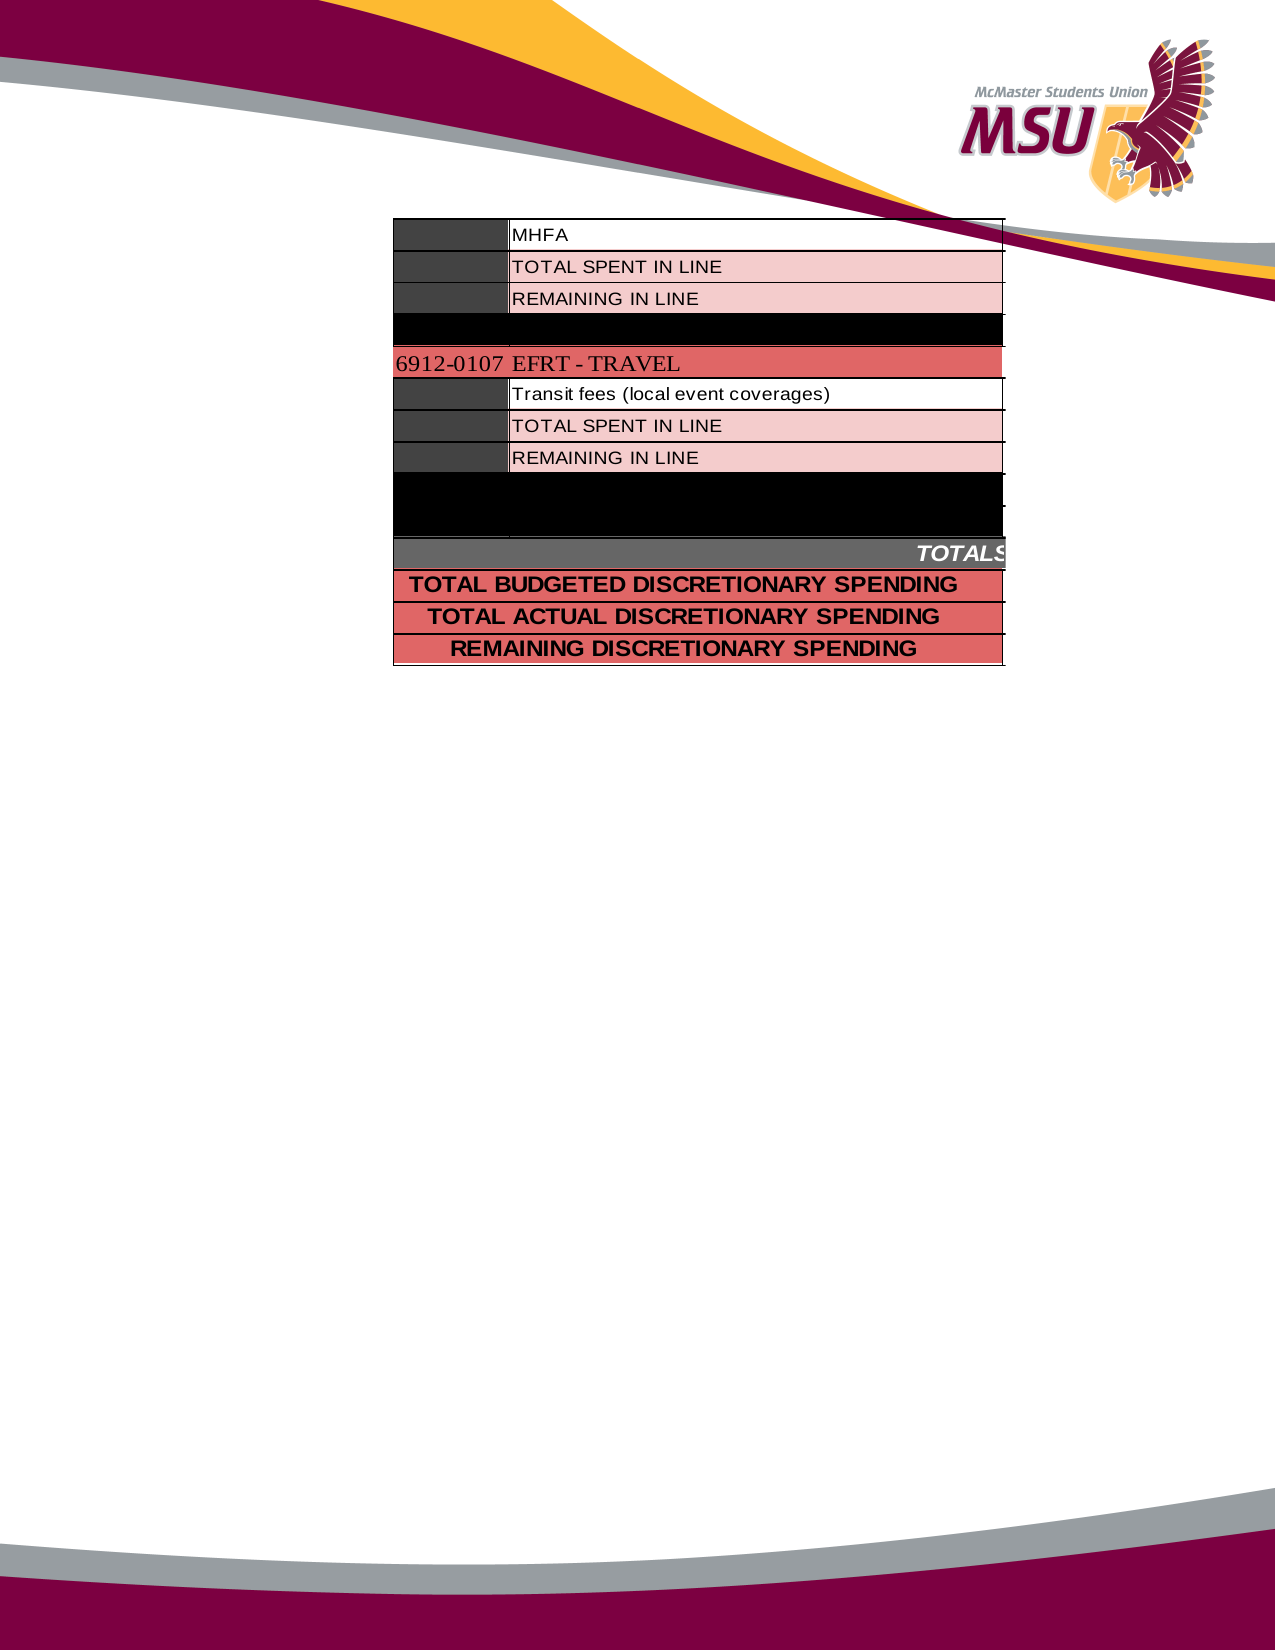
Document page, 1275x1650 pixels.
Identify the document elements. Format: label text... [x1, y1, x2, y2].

picture [0, 0, 1275, 1650]
text EFRT Budget Tracker 2021-22 [150, 219, 1125, 1500]
